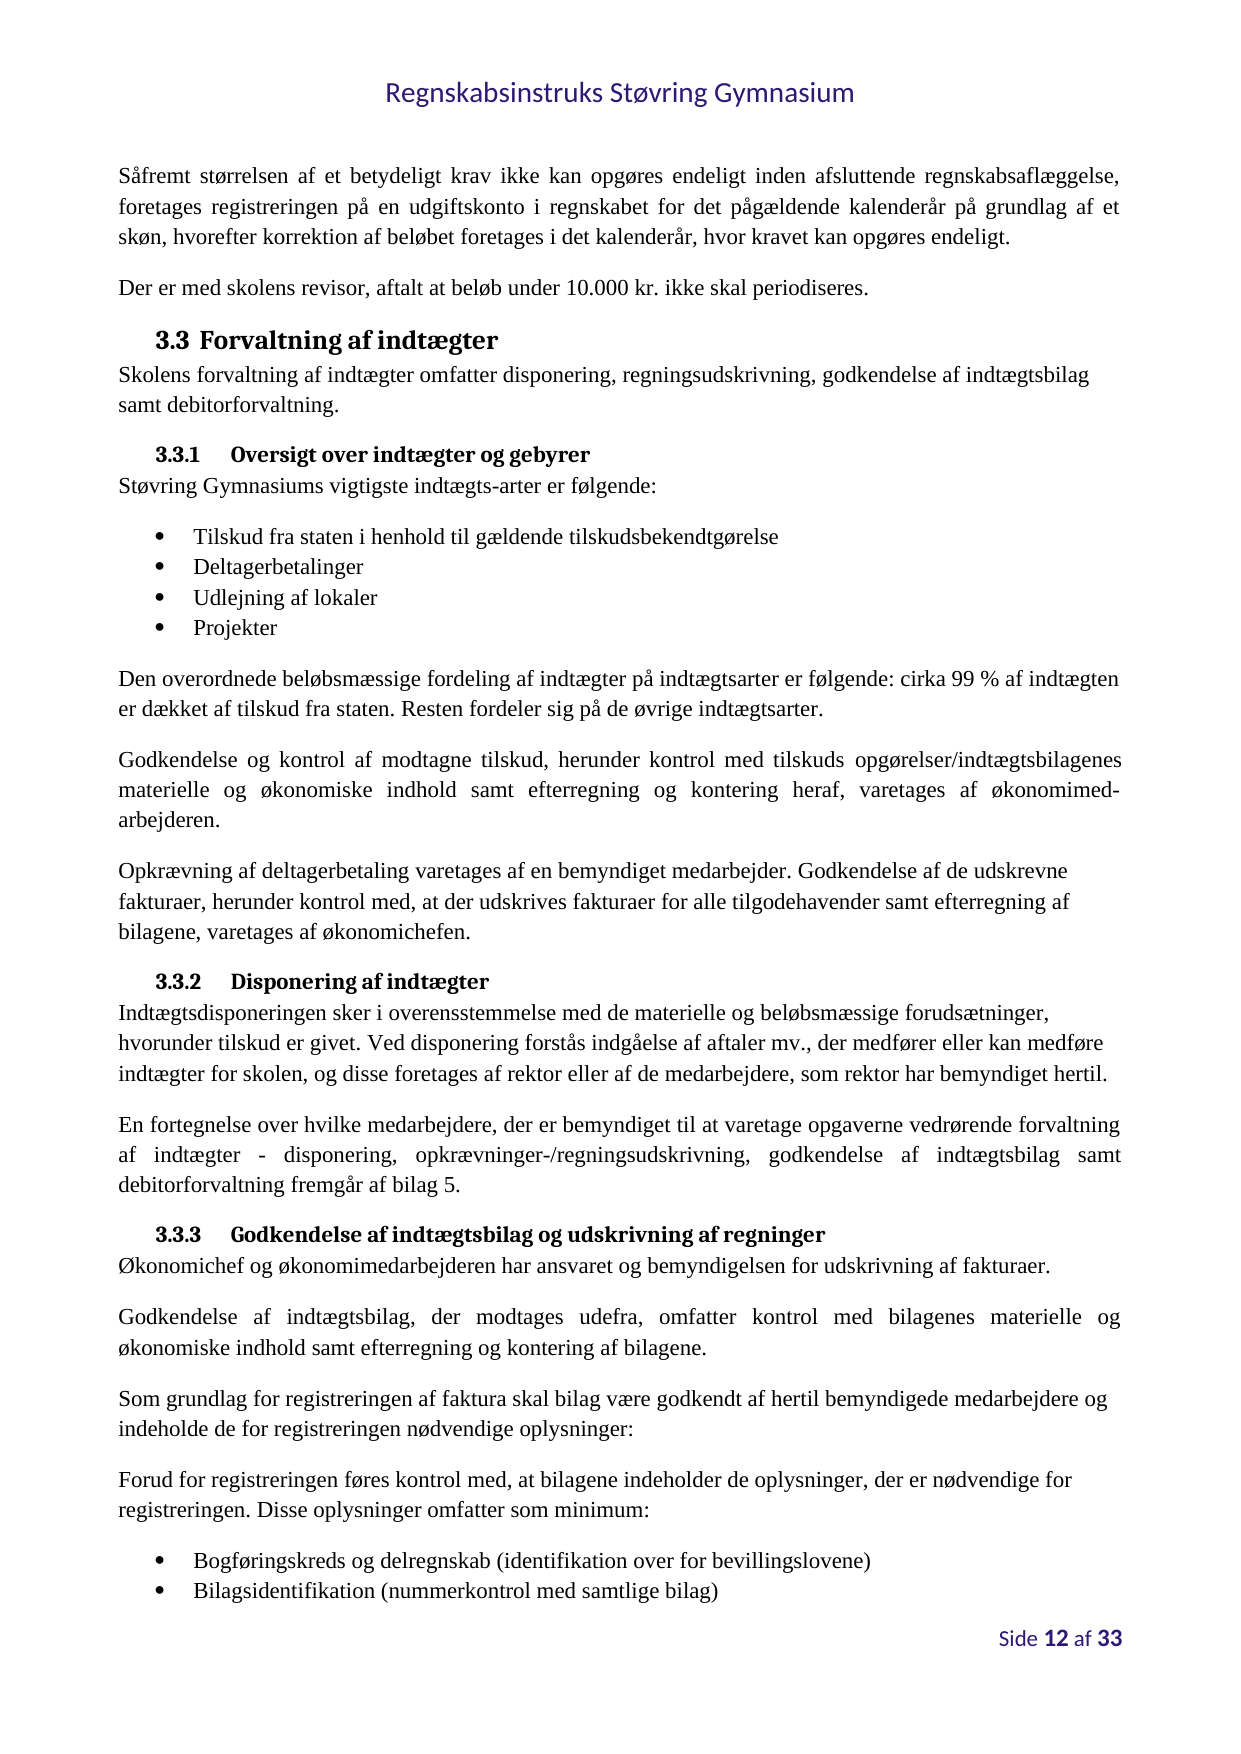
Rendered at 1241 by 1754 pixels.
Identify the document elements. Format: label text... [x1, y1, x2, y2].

text Den overordnede beløbsmæssige fordeling af indtægter på indtægtsarter er følgende: cirka 99 % af indtægten er dækket af tilskud fra staten. Resten fordeler sig på de øvrige indtægtsarter. [118, 665, 1122, 721]
text Økonomichef og økonomimedarbejderen har ansvaret og bemyndigelsen for udskrivning af fakturaer. [118, 1252, 1122, 1279]
text Indtægtsdisponeringen sker i overensstemmelse med de materielle og beløbsmæssige forudsætninger, hvorunder tilskud er givet. Ved disponering forstås indgåelse af aftaler mv., der medfører eller kan medføre indtægter for skolen, og disse foretages af rektor eller af de medarbejdere, som rektor har bemyndiget hertil. [118, 999, 1122, 1086]
subtitle Forvaltning af indtægter [156, 325, 1122, 356]
text Godkendelse af indtægtsbilag, der modtages udefra, omfatter kontrol med bilagenes materielle og økonomiske indhold samt efterregning og kontering af bilagene. [118, 1303, 1122, 1360]
text Der er med skolens revisor, aftalt at beløb under 10.000 kr. ikke skal periodiseres. [118, 274, 1122, 300]
list Udlejning af lokaler [156, 584, 1122, 610]
text Skolens forvaltning af indtægter omfatter disponering, regningsudskrivning, godkendelse af indtægtsbilag samt debitorforvaltning. [118, 361, 1122, 417]
text Opkrævning af deltagerbetaling varetages af en bemyndiget medarbejder. Godkendelse af de udskrevne fakturaer, herunder kontrol med, at der udskrives fakturaer for alle tilgodehavender samt efterregning af bilagene, varetages af økonomichefen. [118, 858, 1122, 944]
text En fortegnelse over hvilke medarbejdere, der er bemyndiget til at varetage opgaverne vedrørende forvaltning af indtægter - disponering, opkrævninger-/regningsudskrivning, godkendelse af indtægtsbilag samt debitorforvaltning fremgår af bilag 5. [118, 1111, 1122, 1197]
list Projekter [156, 614, 1122, 640]
list Deltagerbetalinger [156, 553, 1122, 580]
subtitle Disponering af indtægter [156, 969, 1122, 995]
list Tilskud fra staten i henhold til gældende tilskudsbekendtgørelse [156, 523, 1122, 549]
text Forud for registreringen føres kontrol med, at bilagene indeholder de oplysninger, der er nødvendige for registreringen. Disse oplysninger omfatter som minimum: [118, 1466, 1122, 1522]
list Bilagsidentifikation (nummerkontrol med samtlige bilag) [156, 1577, 1122, 1604]
subtitle Oversigt over indtægter og gebyrer [156, 442, 1122, 468]
text Såfremt størrelsen af et betydeligt krav ikke kan opgøres endeligt inden afsluttende regnskabsaflæggelse, foretages registreringen på en udgiftskonto i regnskabet for det pågældende kalenderår på grundlag af et skøn, hvorefter korrektion af beløbet foretages i det kalenderår, hvor kravet kan opgøres endeligt. [118, 162, 1122, 249]
text Som grundlag for registreringen af faktura skal bilag være godkendt af hertil bemyndigede medarbejdere og indeholde de for registreringen nødvendige oplysninger: [118, 1385, 1122, 1441]
text Godkendelse og kontrol af modtagne tilskud, herunder kontrol med tilskuds opgørelser/indtægtsbilagenes materielle og økonomiske indhold samt efterregning og kontering heraf, varetages af økonomimed-arbejderen. [118, 746, 1122, 833]
text Støvring Gymnasiums vigtigste indtægts-arter er følgende: [118, 472, 1122, 498]
list Bogføringskreds og delregnskab (identifikation over for bevillingslovene) [156, 1547, 1122, 1573]
subtitle Godkendelse af indtægtsbilag og udskrivning af regninger [156, 1222, 1122, 1248]
